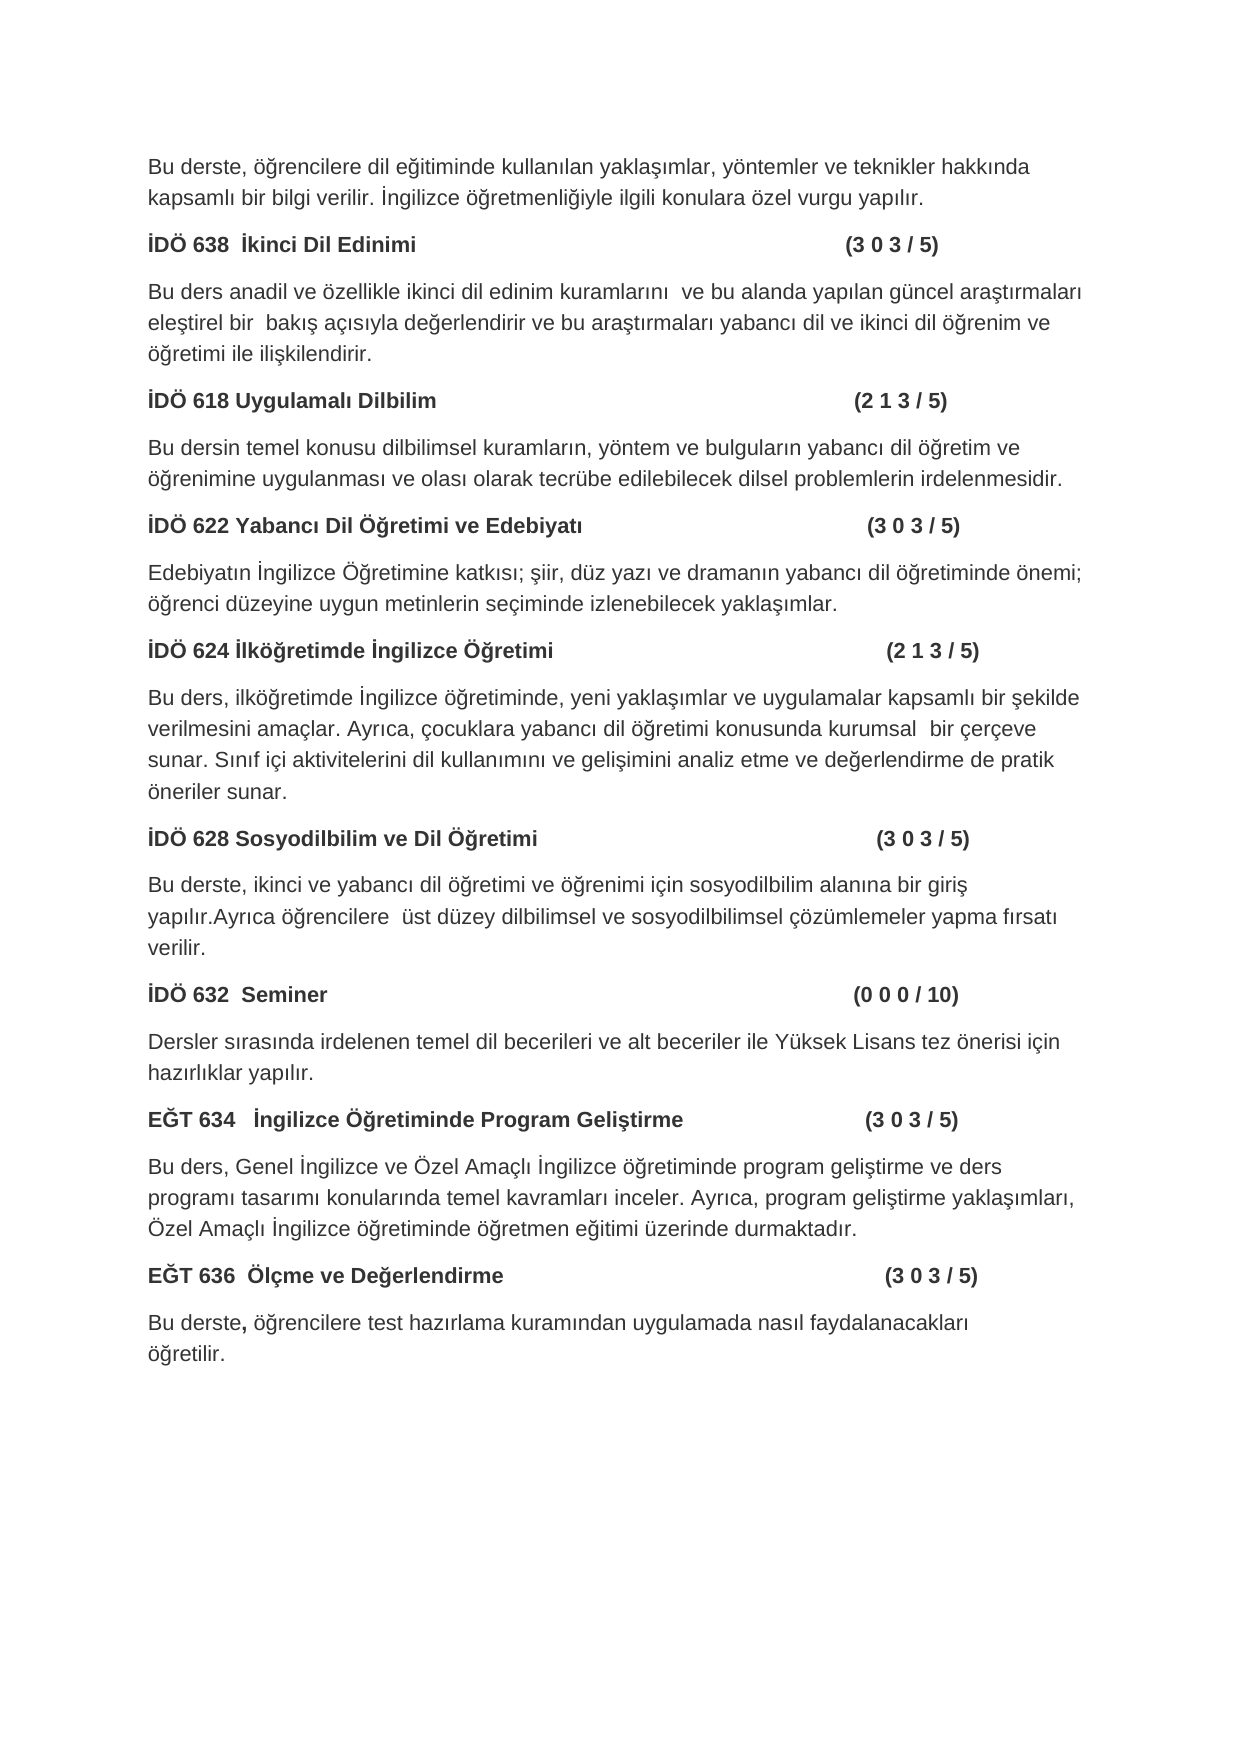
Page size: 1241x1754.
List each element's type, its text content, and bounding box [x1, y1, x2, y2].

text Bu derste, öğrencilere test hazırlama kuramından uygulamada nasıl faydalanacakları öğretilir. [148, 1304, 1093, 1366]
text İDÖ 624 İlköğretimde İngilizce Öğretimi (2 1 3 / 5) [148, 632, 1093, 663]
text Bu dersin temel konusu dilbilimsel kuramların, yöntem ve bulguların yabancı dil öğretim ve öğrenimine uygulanması ve olası olarak tecrübe edilebilecek dilsel problemlerin irdelenmesidir. [148, 429, 1093, 491]
text Bu ders anadil ve özellikle ikinci dil edinim kuramlarını ve bu alanda yapılan güncel araştırmaları eleştirel bir bakış açısıyla değerlendirir ve bu araştırmaları yabancı dil ve ikinci dil öğrenim ve öğretimi ile ilişkilendirir. [148, 273, 1093, 366]
text EĞT 634 İngilizce Öğretiminde Program Geliştirme (3 0 3 / 5) [148, 1101, 1093, 1132]
text Bu derste, öğrencilere dil eğitiminde kullanılan yaklaşımlar, yöntemler ve teknikler hakkında kapsamlı bir bilgi verilir. İngilizce öğretmenliğiyle ilgili konulara özel vurgu yapılır. [148, 148, 1093, 210]
text Bu derste, ikinci ve yabancı dil öğretimi ve öğrenimi için sosyodilbilim alanına bir giriş yapılır.Ayrıca öğrencilere üst düzey dilbilimsel ve sosyodilbilimsel çözümlemeler yapma fırsatı verilir. [148, 866, 1093, 960]
text İDÖ 618 Uygulamalı Dilbilim (2 1 3 / 5) [148, 382, 1093, 413]
text EĞT 636 Ölçme ve Değerlendirme (3 0 3 / 5) [148, 1257, 1093, 1288]
text Edebiyatın İngilizce Öğretimine katkısı; şiir, düz yazı ve dramanın yabancı dil öğretiminde önemi; öğrenci düzeyine uygun metinlerin seçiminde izlenebilecek yaklaşımlar. [148, 554, 1093, 616]
text Bu ders, ilköğretimde İngilizce öğretiminde, yeni yaklaşımlar ve uygulamalar kapsamlı bir şekilde verilmesini amaçlar. Ayrıca, çocuklara yabancı dil öğretimi konusunda kurumsal bir çerçeve sunar. Sınıf içi aktivitelerini dil kullanımını ve gelişimini analiz etme ve değerlendirme de pratik öneriler sunar. [148, 679, 1093, 804]
text Bu ders, Genel İngilizce ve Özel Amaçlı İngilizce öğretiminde program geliştirme ve ders programı tasarımı konularında temel kavramları inceler. Ayrıca, program geliştirme yaklaşımları, Özel Amaçlı İngilizce öğretiminde öğretmen eğitimi üzerinde durmaktadır. [148, 1148, 1093, 1241]
text İDÖ 628 Sosyodilbilim ve Dil Öğretimi (3 0 3 / 5) [148, 819, 1093, 851]
text İDÖ 632 Seminer (0 0 0 / 10) [148, 976, 1093, 1007]
text İDÖ 638 İkinci Dil Edinimi (3 0 3 / 5) [148, 226, 1093, 257]
text Dersler sırasında irdelenen temel dil becerileri ve alt beceriler ile Yüksek Lisans tez önerisi için hazırlıklar yapılır. [148, 1023, 1093, 1085]
text İDÖ 622 Yabancı Dil Öğretimi ve Edebiyatı (3 0 3 / 5) [148, 507, 1093, 538]
